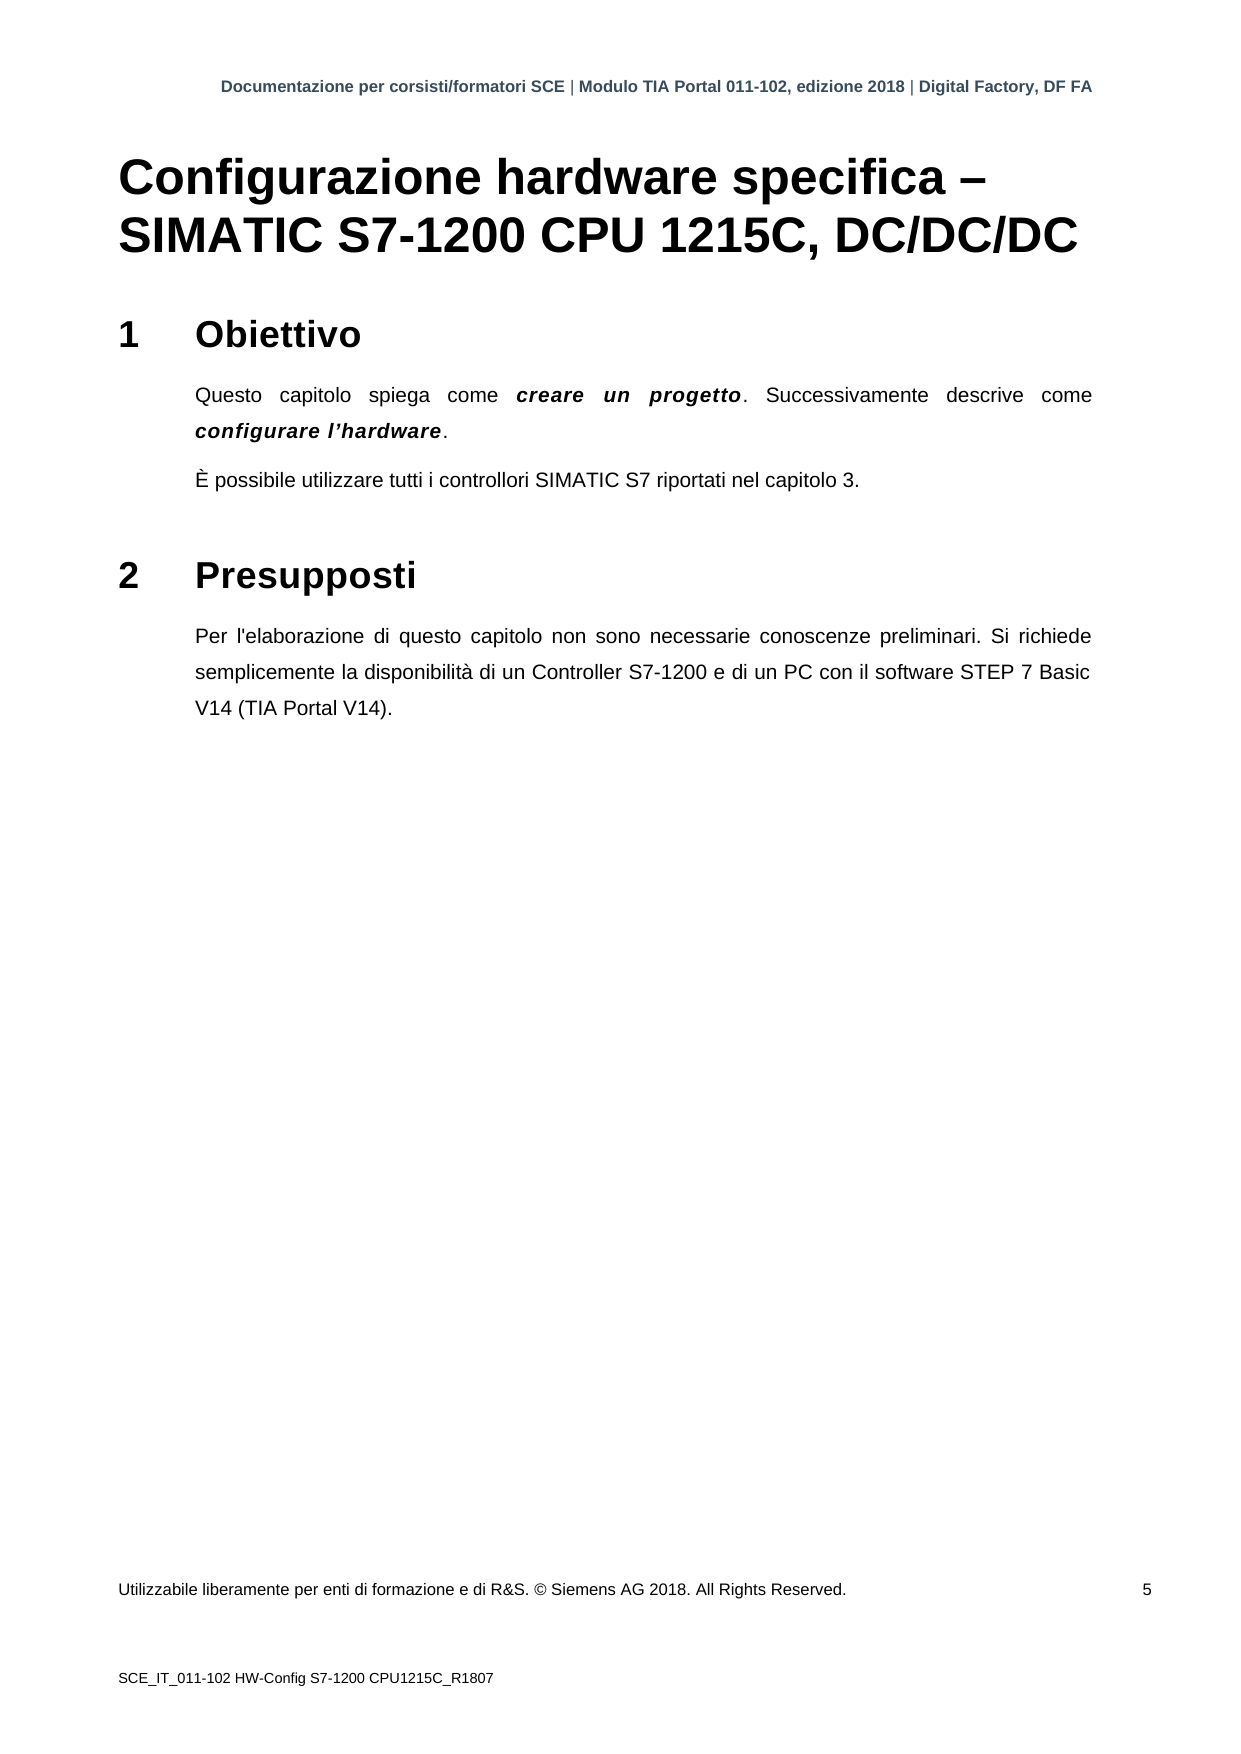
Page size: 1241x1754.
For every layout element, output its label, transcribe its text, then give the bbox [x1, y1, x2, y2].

text Per l'elaborazione di questo capitolo non sono necessarie conoscenze preliminari. Si richiede semplicemente la disponibilità di un Controller S7-1200 e di un PC con il software STEP 7 Basic V14 (TIA Portal V14). [195, 624, 1092, 720]
text Questo capitolo spiega come creare un progetto. Successivamente descrive come configurare l’hardware. [195, 383, 1092, 443]
title SIMATIC S7-1200 CPU 1215C, DC/DC/DC [118, 205, 1092, 263]
title Configurazione hardware specifica – [118, 148, 1092, 205]
subtitle Obiettivo [118, 313, 1092, 356]
text È possibile utilizzare tutti i controllori SIMATIC S7 riportati nel capitolo 3. [195, 467, 1092, 491]
subtitle Presupposti [118, 553, 1092, 597]
